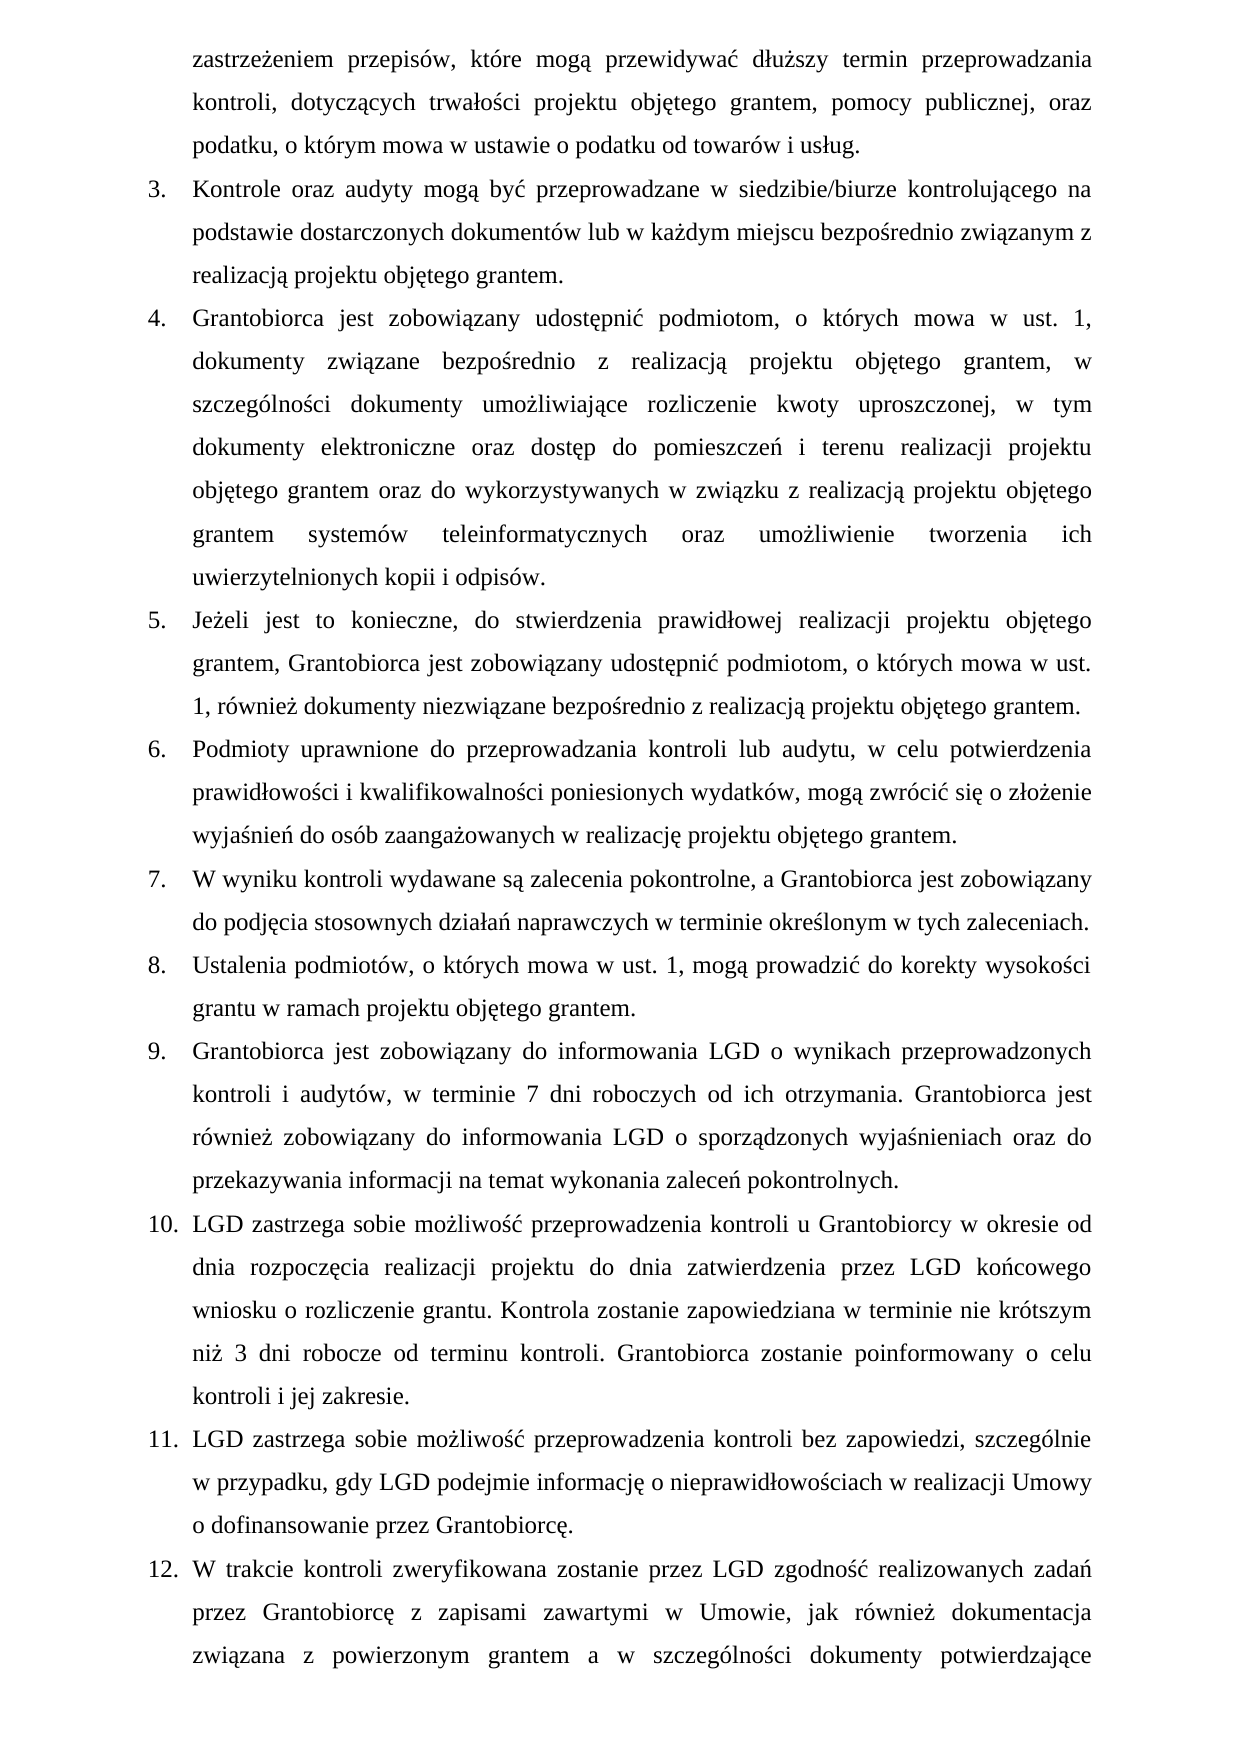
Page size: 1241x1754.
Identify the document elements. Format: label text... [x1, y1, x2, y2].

list Ustalenia podmiotów, o których mowa w ust. 1, mogą prowadzić do korekty wysokości grantu w ramach projektu objętego grantem. [148, 950, 1093, 1022]
list LGD zastrzega sobie możliwość przeprowadzenia kontroli u Grantobiorcy w okresie od dnia rozpoczęcia realizacji projektu do dnia zatwierdzenia przez LGD końcowego wniosku o rozliczenie grantu. Kontrola zostanie zapowiedziana w terminie nie krótszym niż 3 dni robocze od terminu kontroli. Grantobiorca zostanie poinformowany o celu kontroli i jej zakresie. [148, 1209, 1093, 1410]
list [148, 44, 1093, 159]
list Grantobiorca jest zobowiązany do informowania LGD o wynikach przeprowadzonych kontroli i audytów, w terminie 7 dni roboczych od ich otrzymania. Grantobiorca jest również zobowiązany do informowania LGD o sporządzonych wyjaśnieniach oraz do przekazywania informacji na temat wykonania zaleceń pokontrolnych. [148, 1036, 1093, 1194]
list Podmioty uprawnione do przeprowadzania kontroli lub audytu, w celu potwierdzenia prawidłowości i kwalifikowalności poniesionych wydatków, mogą zwrócić się o złożenie wyjaśnień do osób zaangażowanych w realizację projektu objętego grantem. [148, 734, 1093, 849]
list W wyniku kontroli wydawane są zalecenia pokontrolne, a Grantobiorca jest zobowiązany do podjęcia stosownych działań naprawczych w terminie określonym w tych zaleceniach. [148, 864, 1093, 936]
list Jeżeli jest to konieczne, do stwierdzenia prawidłowej realizacji projektu objętego grantem, Grantobiorca jest zobowiązany udostępnić podmiotom, o których mowa w ust. 1, również dokumenty niezwiązane bezpośrednio z realizacją projektu objętego grantem. [148, 605, 1093, 720]
list Grantobiorca jest zobowiązany udostępnić podmiotom, o których mowa w ust. 1, dokumenty związane bezpośrednio z realizacją projektu objętego grantem, w szczególności dokumenty umożliwiające rozliczenie kwoty uproszczonej, w tym dokumenty elektroniczne oraz dostęp do pomieszczeń i terenu realizacji projektu objętego grantem oraz do wykorzystywanych w związku z realizacją projektu objętego grantem systemów teleinformatycznych oraz umożliwienie tworzenia ich uwierzytelnionych kopii i odpisów. [148, 303, 1093, 591]
list LGD zastrzega sobie możliwość przeprowadzenia kontroli bez zapowiedzi, szczególnie w przypadku, gdy LGD podejmie informację o nieprawidłowościach w realizacji Umowy o dofinansowanie przez Grantobiorcę. [148, 1424, 1093, 1539]
list Kontrole oraz audyty mogą być przeprowadzane w siedzibie/biurze kontrolującego na podstawie dostarczonych dokumentów lub w każdym miejscu bezpośrednio związanym z realizacją projektu objętego grantem. [148, 174, 1093, 289]
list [148, 1554, 1093, 1669]
